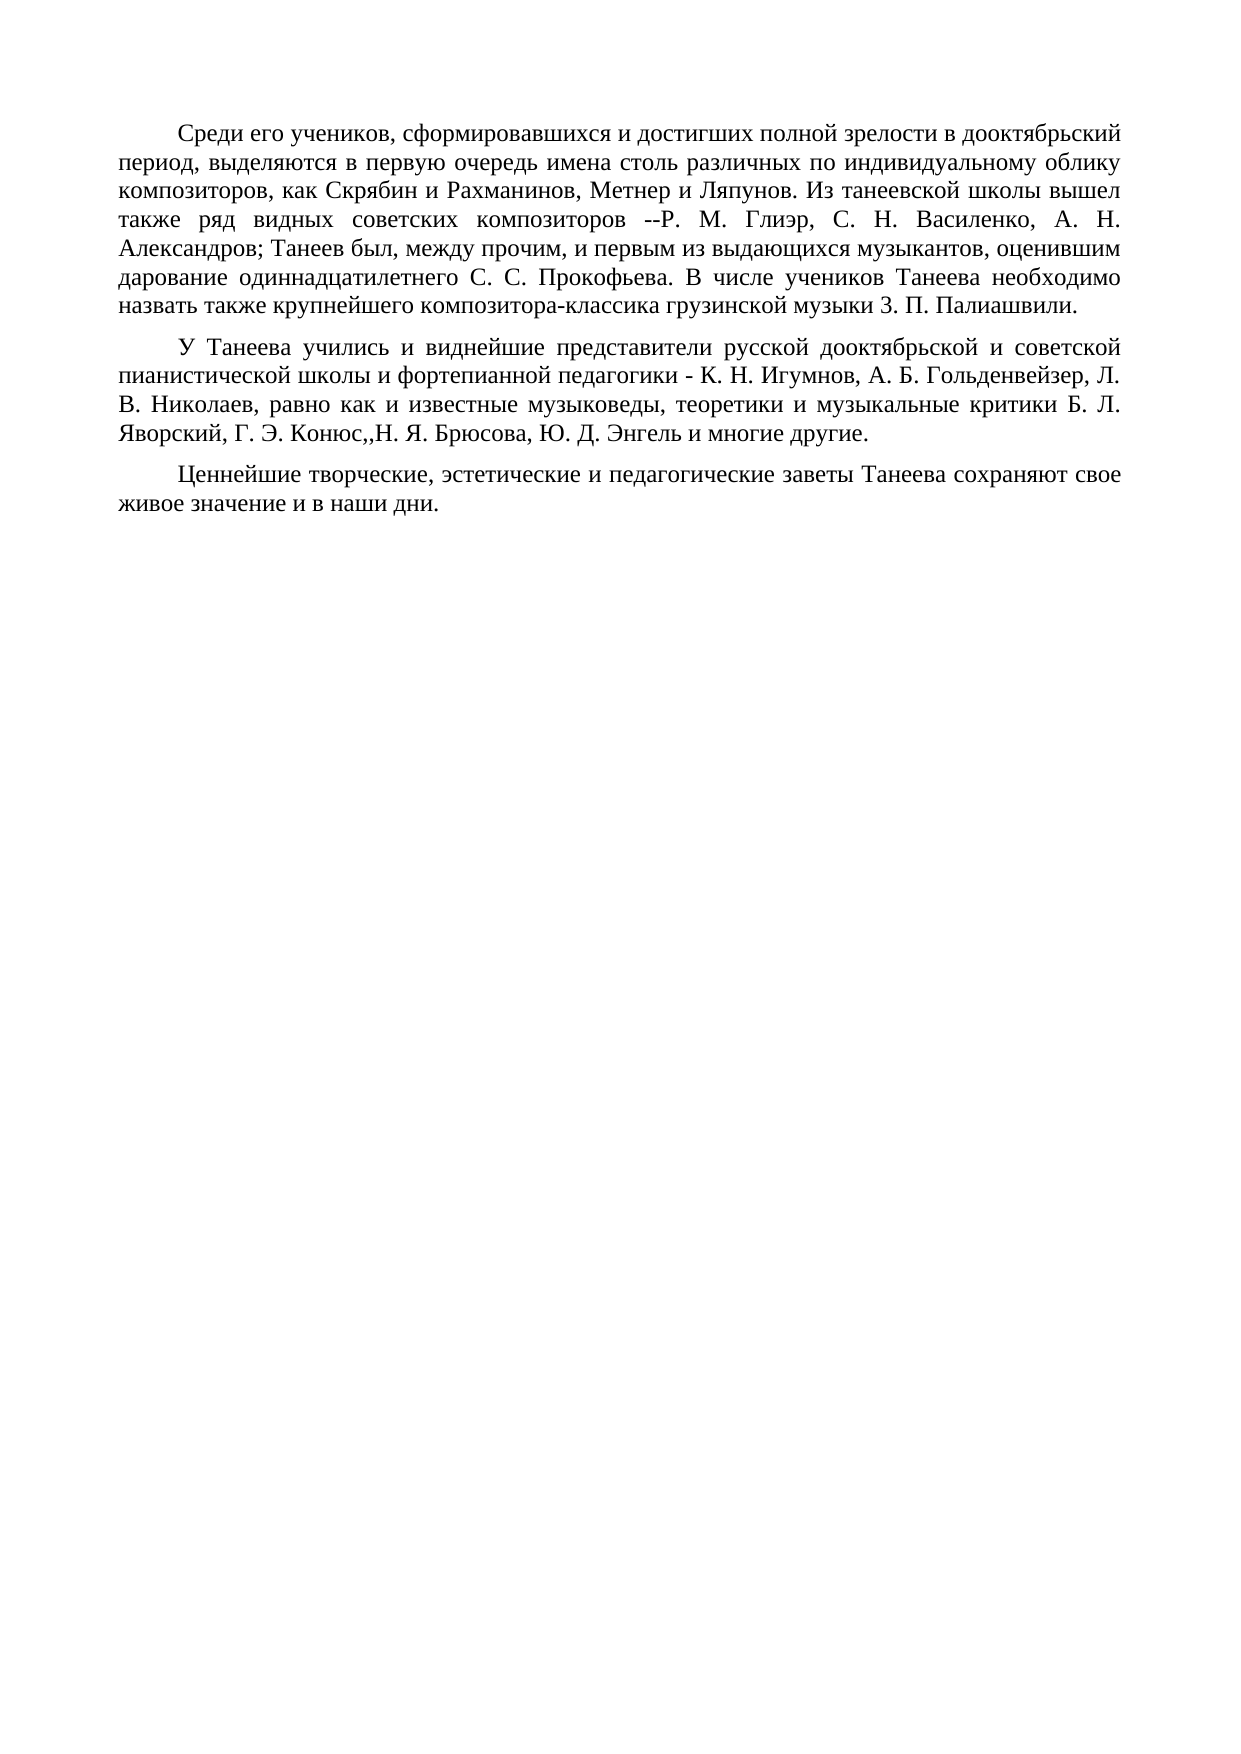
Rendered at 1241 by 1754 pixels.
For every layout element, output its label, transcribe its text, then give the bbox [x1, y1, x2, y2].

text Ценнейшие творческие, эстетические и педагогические заветы Танеева сохраняют свое живое значение и в наши дни. [118, 459, 1122, 517]
text Среди его учеников, сформировавшихся и достигших полной зрелости в дооктябрьский период, выделяются в первую очередь имена столь различных по индивидуальному облику композиторов, как Скрябин и Рахманинов, Метнер и Ляпунов. Из танеевской школы вышел также ряд видных советских композиторов --Р. М. Глиэр, С. Н. Василенко, А. Н. Александров; Танеев был, между прочим, и первым из выдающихся музыкантов, оценившим дарование одиннадцатилетнего С. С. Прокофьева. В числе учеников Танеева необходимо назвать также крупнейшего композитора-классика грузинской музыки 3. П. Палиашвили. [118, 118, 1122, 319]
text У Танеева учились и виднейшие представители русской дооктябрьской и советской пианистической школы и фортепианной педагогики - К. Н. Игумнов, А. Б. Гольденвейзер, Л. В. Николаев, равно как и известные музыковеды, теоретики и музыкальные критики Б. Л. Яворский, Г. Э. Конюс,,Н. Я. Брюсова, Ю. Д. Энгель и многие другие. [118, 332, 1122, 447]
